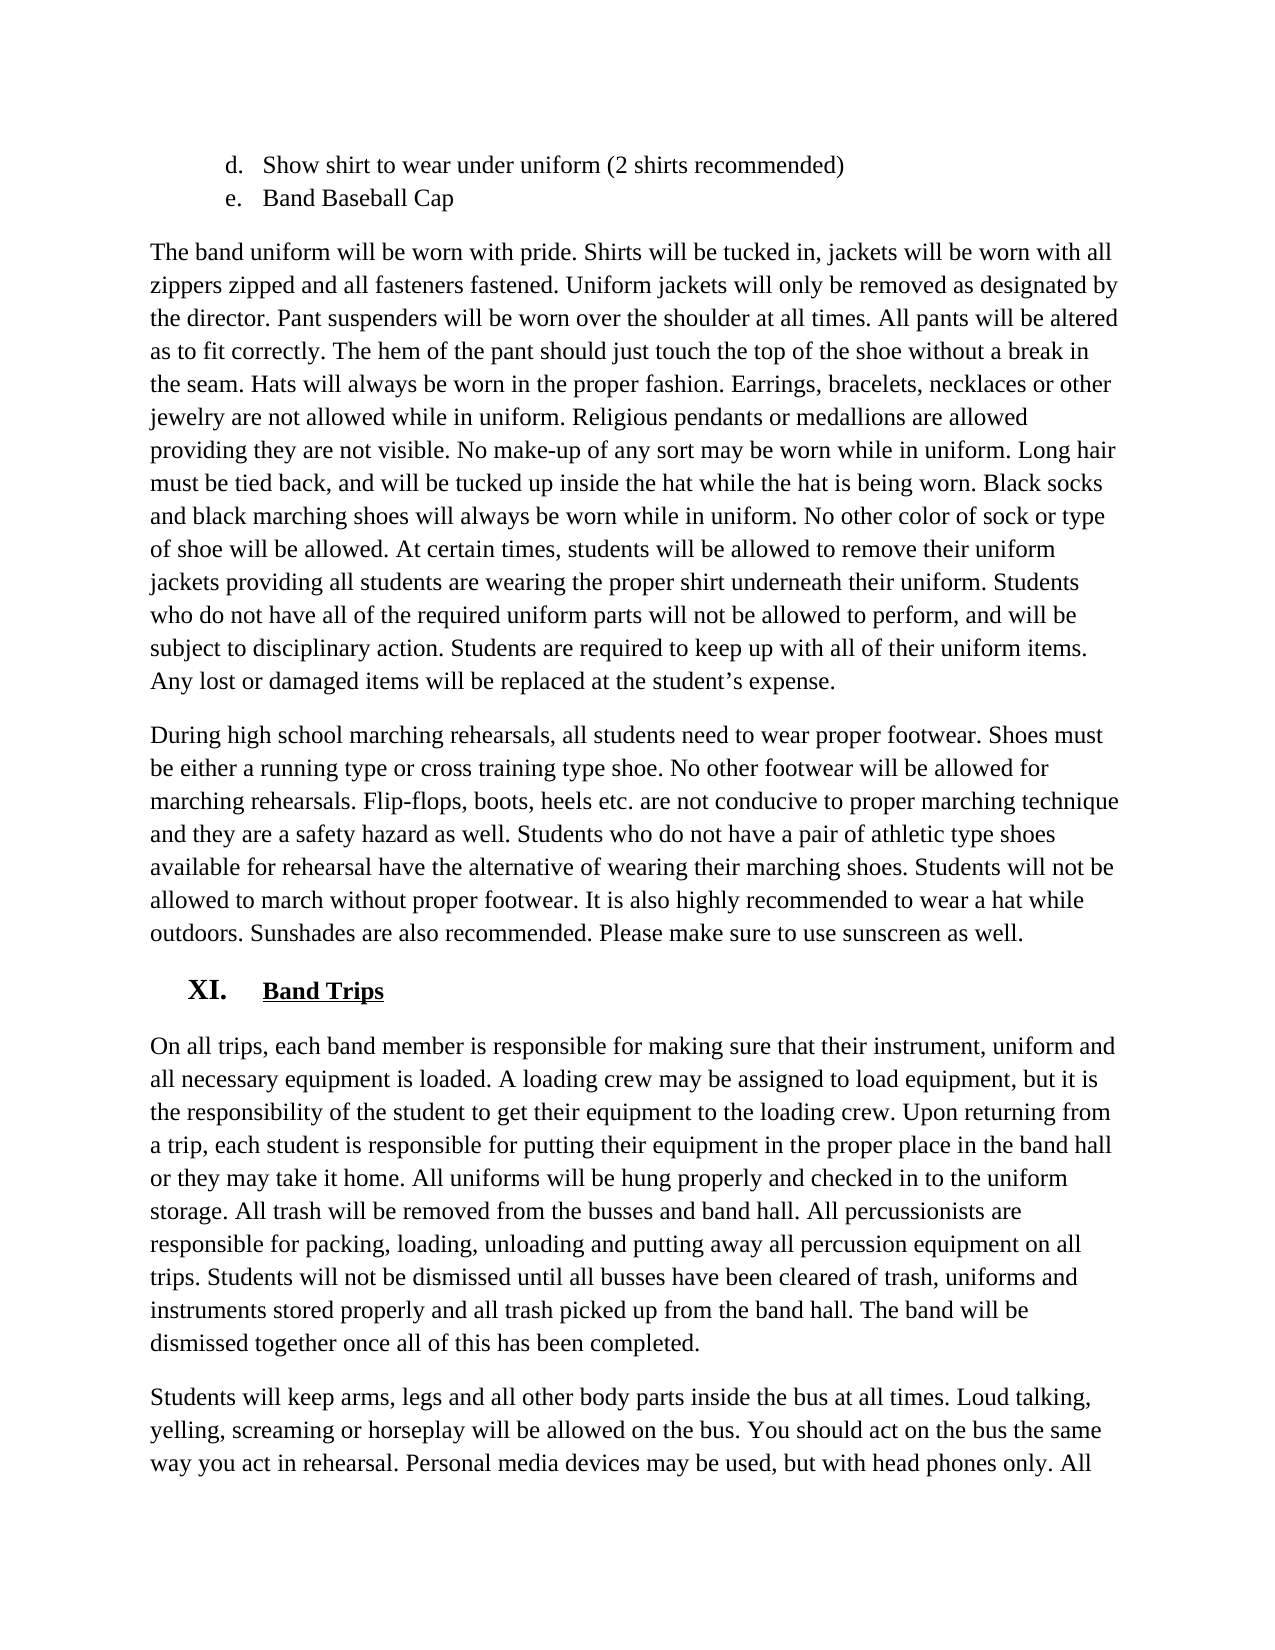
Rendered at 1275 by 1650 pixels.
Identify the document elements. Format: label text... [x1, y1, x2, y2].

text The band uniform will be worn with pride. Shirts will be tucked in, jackets will be worn with all zippers zipped and all fasteners fastened. Uniform jackets will only be removed as designated by the director. Pant suspenders will be worn over the shoulder at all times. All pants will be altered as to fit correctly. The hem of the pant should just touch the top of the shoe without a break in the seam. Hats will always be worn in the proper fashion. Earrings, bracelets, necklaces or other jewelry are not allowed while in uniform. Religious pendants or medallions are allowed providing they are not visible. No make-up of any sort may be worn while in uniform. Long hair must be tied back, and will be tucked up inside the hat while the hat is being worn. Black socks and black marching shoes will always be worn while in uniform. No other color of sock or type of shoe will be allowed. At certain times, students will be allowed to remove their uniform jackets providing all students are wearing the proper shirt underneath their uniform. Students who do not have all of the required uniform parts will not be allowed to perform, and will be subject to disciplinary action. Students are required to keep up with all of their uniform items. Any lost or damaged items will be replaced at the student’s expense. [150, 237, 1125, 695]
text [150, 1382, 1125, 1477]
list Band Trips [187, 972, 1125, 1006]
text On all trips, each band member is responsible for making sure that their instrument, uniform and all necessary equipment is loaded. A loading crew may be assigned to load equipment, but it is the responsibility of the student to get their equipment to the loading crew. Upon returning from a trip, each student is responsible for putting their equipment in the proper place in the band hall or they may take it home. All uniforms will be hung properly and checked in to the uniform storage. All trash will be removed from the busses and band hall. All percussionists are responsible for packing, loading, unloading and putting away all percussion equipment on all trips. Students will not be dismissed until all busses have been cleared of trash, uniforms and instruments stored properly and all trash picked up from the band hall. The band will be dismissed together once all of this has been completed. [150, 1031, 1125, 1357]
list Band Baseball Cap [225, 183, 1125, 212]
text During high school marching rehearsals, all students need to wear proper footwear. Shoes must be either a running type or cross training type shoe. No other footwear will be allowed for marching rehearsals. Flip-flops, boots, heels etc. are not conducive to proper marching technique and they are a safety hazard as well. Students who do not have a pair of athletic type shoes available for rehearsal have the alternative of wearing their marching shoes. Students will not be allowed to march without proper footwear. It is also highly recommended to wear a hat while outdoors. Sunshades are also recommended. Please make sure to use sunscreen as well. [150, 720, 1125, 947]
list Show shirt to wear under uniform (2 shirts recommended) [225, 150, 1125, 179]
